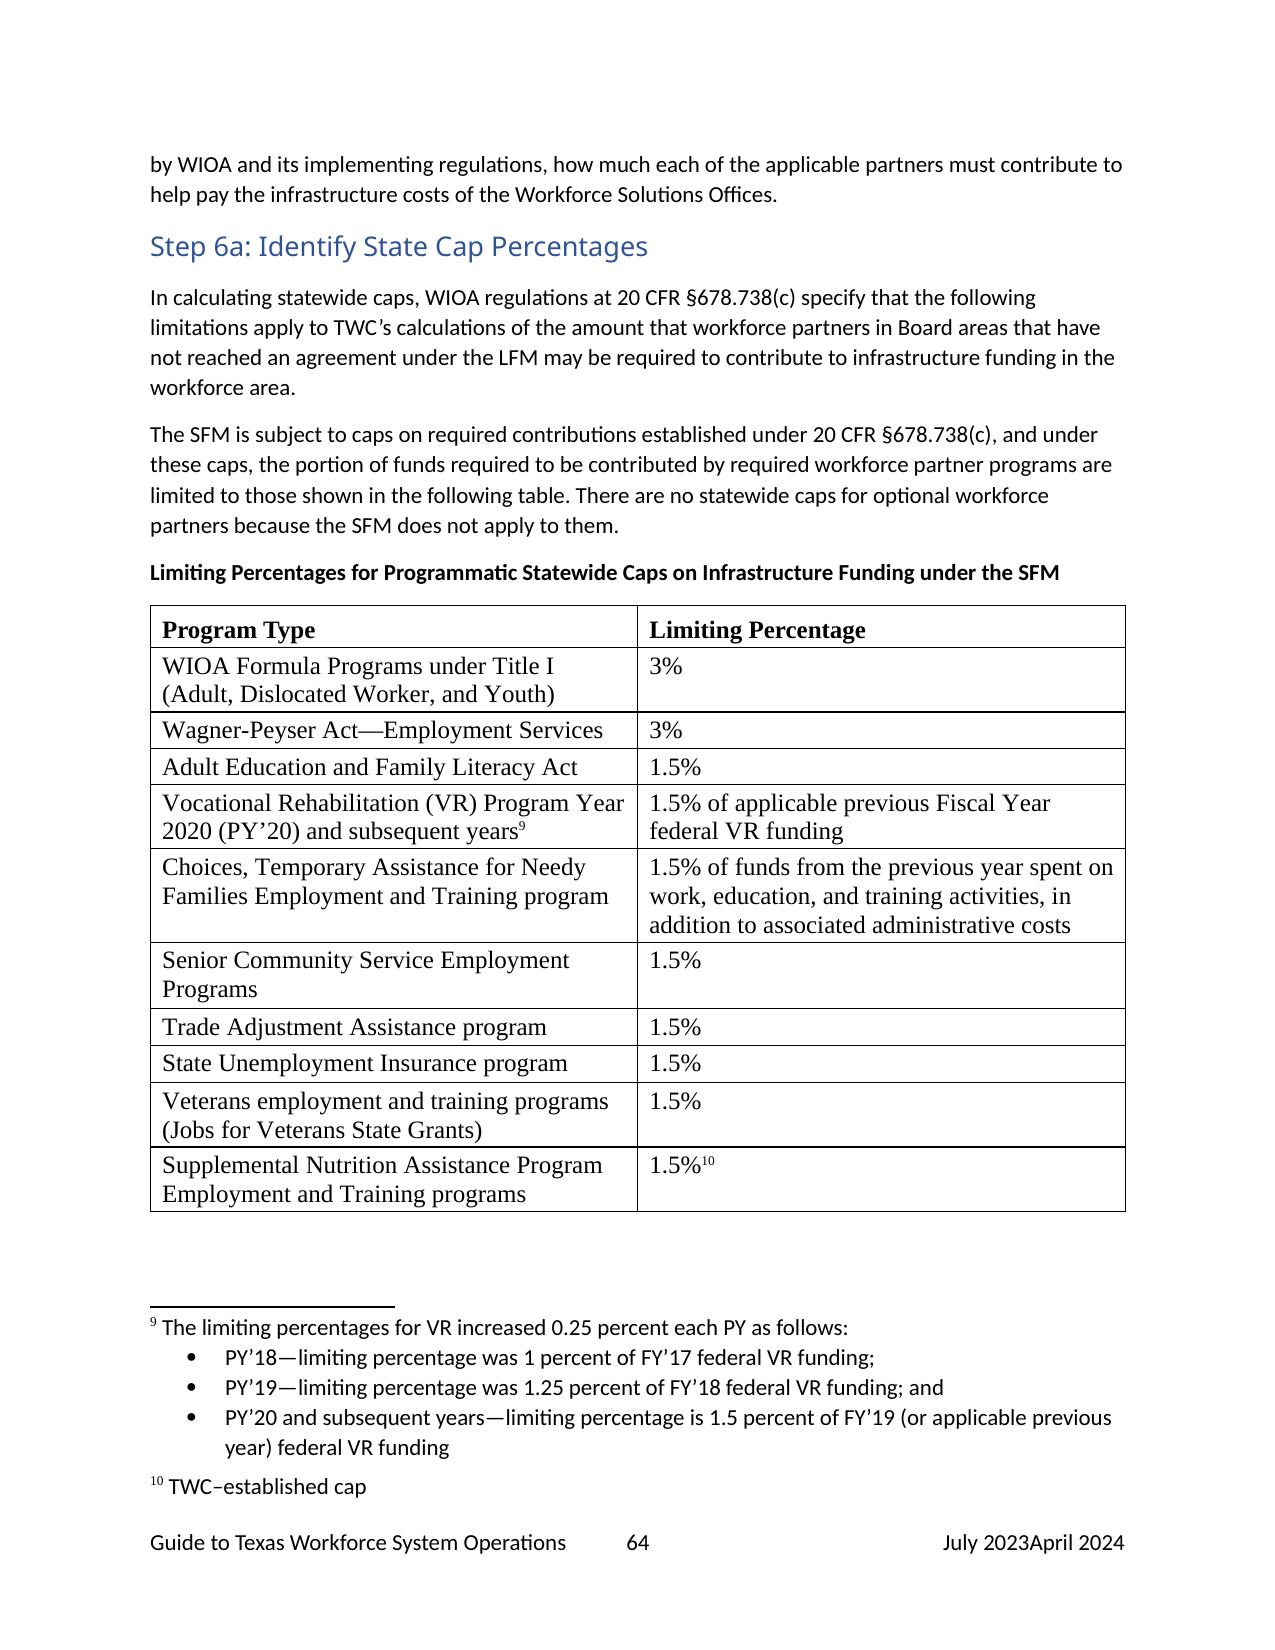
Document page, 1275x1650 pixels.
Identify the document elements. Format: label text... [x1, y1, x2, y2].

table_cell State Unemployment Insurance program [151, 1046, 637, 1082]
table_cell 1.5% [638, 1148, 1125, 1211]
subtitle Step 6a: Identify State Cap Percentages [150, 227, 1125, 264]
table_header Limiting Percentage [638, 606, 1125, 647]
table_cell 1.5% [638, 1046, 1125, 1082]
table_cell Supplemental Nutrition Assistance Program Employment and Training programs [151, 1148, 637, 1211]
table_cell Vocational Rehabilitation (VR) Program Year 2020 (PY’20) and subsequent years [151, 785, 637, 848]
table_cell 1.5% [638, 943, 1125, 1008]
table_cell Choices, Temporary Assistance for Needy Families Employment and Training program [151, 849, 637, 942]
table_cell WIOA Formula Programs under Title I (Adult, Dislocated Worker, and Youth) [151, 648, 637, 711]
table_cell 1.5% [638, 749, 1125, 784]
text The SFM is subject to caps on required contributions established under 20 CFR §678.738(c), and under these caps, the portion of funds required to be contributed by required workforce partner programs are limited to those shown in the following table. There are no statewide caps for optional workforce partners because the SFM does not apply to them. [150, 420, 1125, 539]
table_cell Adult Education and Family Literacy Act [151, 749, 637, 784]
table_cell Trade Adjustment Assistance program [151, 1009, 637, 1044]
table_cell 1.5% of funds from the previous year spent on work, education, and training activities, in addition to associated administrative costs [638, 849, 1125, 942]
table_cell 3% [638, 648, 1125, 711]
text In calculating statewide caps, WIOA regulations at 20 CFR §678.738(c) specify that the following limitations apply to TWC’s calculations of the amount that workforce partners in Board areas that have not reached an agreement under the LFM may be required to contribute to infrastructure funding in the workforce area. [150, 283, 1125, 401]
table_cell 1.5% of applicable previous Fiscal Year federal VR funding [638, 785, 1125, 848]
table_cell 3% [638, 713, 1125, 748]
text Limiting Percentages for Programmatic Statewide Caps on Infrastructure Funding under the SFM [150, 558, 1125, 586]
table_header Program Type [151, 606, 637, 647]
table_cell 1.5% [638, 1083, 1125, 1146]
table_cell 1.5% [638, 1009, 1125, 1044]
table_cell Veterans employment and training programs (Jobs for Veterans State Grants) [151, 1083, 637, 1146]
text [150, 150, 1125, 208]
table_cell Senior Community Service Employment Programs [151, 943, 637, 1008]
table_cell Wagner-Peyser Act—Employment Services [151, 713, 637, 748]
